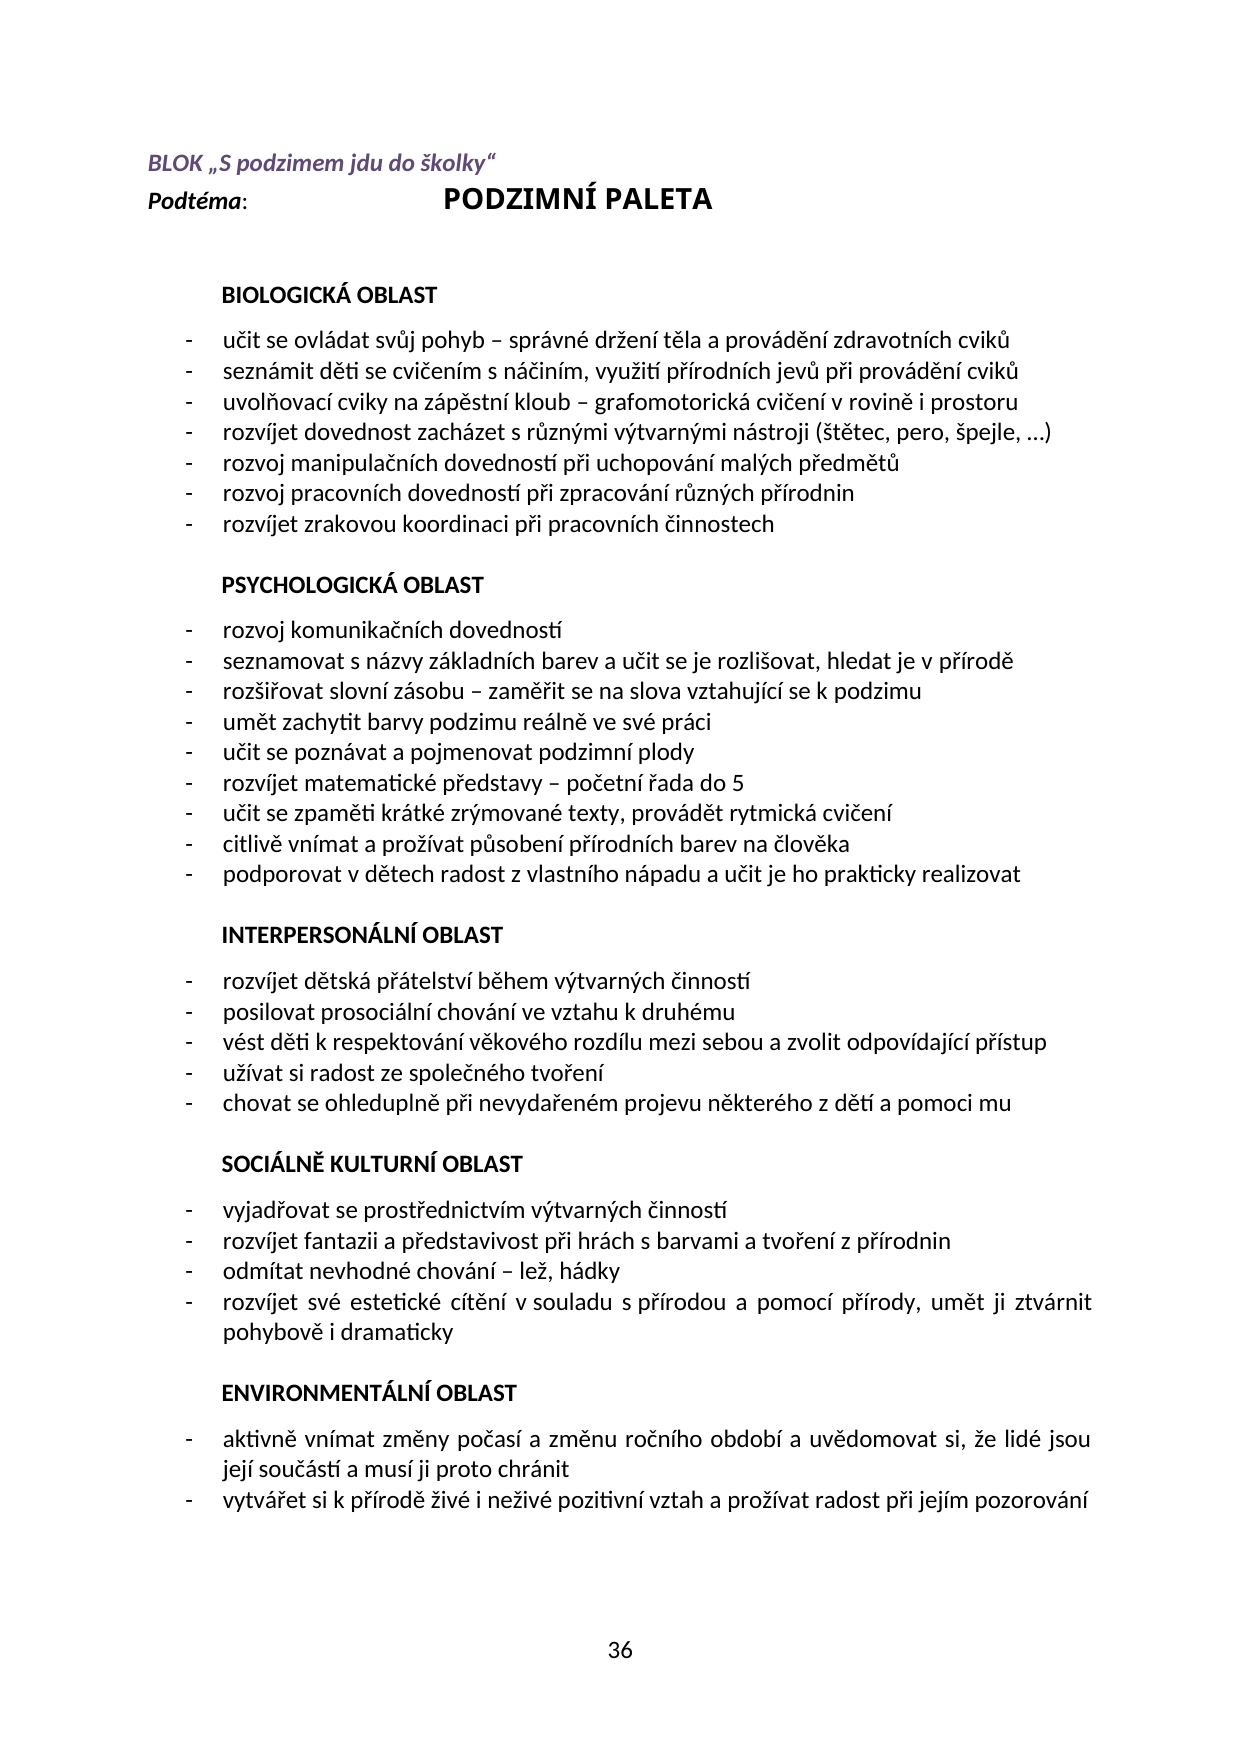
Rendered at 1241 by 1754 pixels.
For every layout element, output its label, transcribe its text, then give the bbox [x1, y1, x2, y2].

list rozvoj pracovních dovedností při zpracování různých přírodnin [185, 477, 1093, 508]
list vést děti k respektování věkového rozdílu mezi sebou a zvolit odpovídající přístup [185, 1026, 1093, 1057]
list rozvíjet své estetické cítění v souladu s přírodou a pomocí přírody, umět ji ztvárnit pohybově i dramaticky [185, 1286, 1093, 1347]
list učit se zpaměti krátké zrýmované texty, provádět rytmická cvičení [185, 798, 1093, 828]
list umět zachytit barvy podzimu reálně ve své práci [185, 706, 1093, 737]
list rozvíjet dětská přátelství během výtvarných činností [185, 965, 1093, 996]
text Podtéma: PODZIMNÍ PALETA [148, 178, 1093, 218]
list aktivně vnímat změny počasí a změnu ročního období a uvědomovat si, že lidé jsou její součástí a musí ji proto chránit [185, 1423, 1093, 1484]
list vyjadřovat se prostřednictvím výtvarných činností [185, 1194, 1093, 1225]
list seznamovat s názvy základních barev a učit se je rozlišovat, hledat je v přírodě [185, 645, 1093, 676]
list rozvíjet fantazii a představivost při hrách s barvami a tvoření z přírodnin [185, 1225, 1093, 1255]
text ENVIRONMENTÁLNÍ OBLAST [148, 1377, 1093, 1408]
list seznámit děti se cvičením s náčiním, využití přírodních jevů při provádění cviků [185, 355, 1093, 386]
text INTERPERSONÁLNÍ OBLAST [148, 920, 1093, 950]
subtitle BLOK „S podzimem jdu do školky“ [148, 148, 1093, 178]
list rozvíjet zrakovou koordinaci při pracovních činnostech [185, 508, 1093, 538]
list odmítat nevhodné chování – lež, hádky [185, 1255, 1093, 1286]
list rozvíjet matematické představy – početní řada do 5 [185, 767, 1093, 798]
list učit se poznávat a pojmenovat podzimní plody [185, 737, 1093, 767]
list uvolňovací cviky na zápěstní kloub – grafomotorická cvičení v rovině i prostoru [185, 386, 1093, 416]
list učit se ovládat svůj pohyb – správné držení těla a provádění zdravotních cviků [185, 324, 1093, 355]
list užívat si radost ze společného tvoření [185, 1057, 1093, 1087]
text BIOLOGICKÁ OBLAST [148, 279, 1093, 309]
list rozvoj manipulačních dovedností při uchopování malých předmětů [185, 447, 1093, 477]
list podporovat v dětech radost z vlastního nápadu a učit je ho prakticky realizovat [185, 859, 1093, 889]
list rozvíjet dovednost zacházet s různými výtvarnými nástroji (štětec, pero, špejle, …) [185, 416, 1093, 447]
list rozvoj komunikačních dovedností [185, 614, 1093, 645]
text PSYCHOLOGICKÁ OBLAST [148, 569, 1093, 599]
text SOCIÁLNĚ KULTURNÍ OBLAST [148, 1148, 1093, 1179]
list citlivě vnímat a prožívat působení přírodních barev na člověka [185, 828, 1093, 859]
list vytvářet si k přírodě živé i neživé pozitivní vztah a prožívat radost při jejím pozorování [185, 1484, 1093, 1515]
list rozšiřovat slovní zásobu – zaměřit se na slova vztahující se k podzimu [185, 676, 1093, 706]
list posilovat prosociální chování ve vztahu k druhému [185, 996, 1093, 1026]
list chovat se ohleduplně při nevydařeném projevu některého z dětí a pomoci mu [185, 1087, 1093, 1118]
